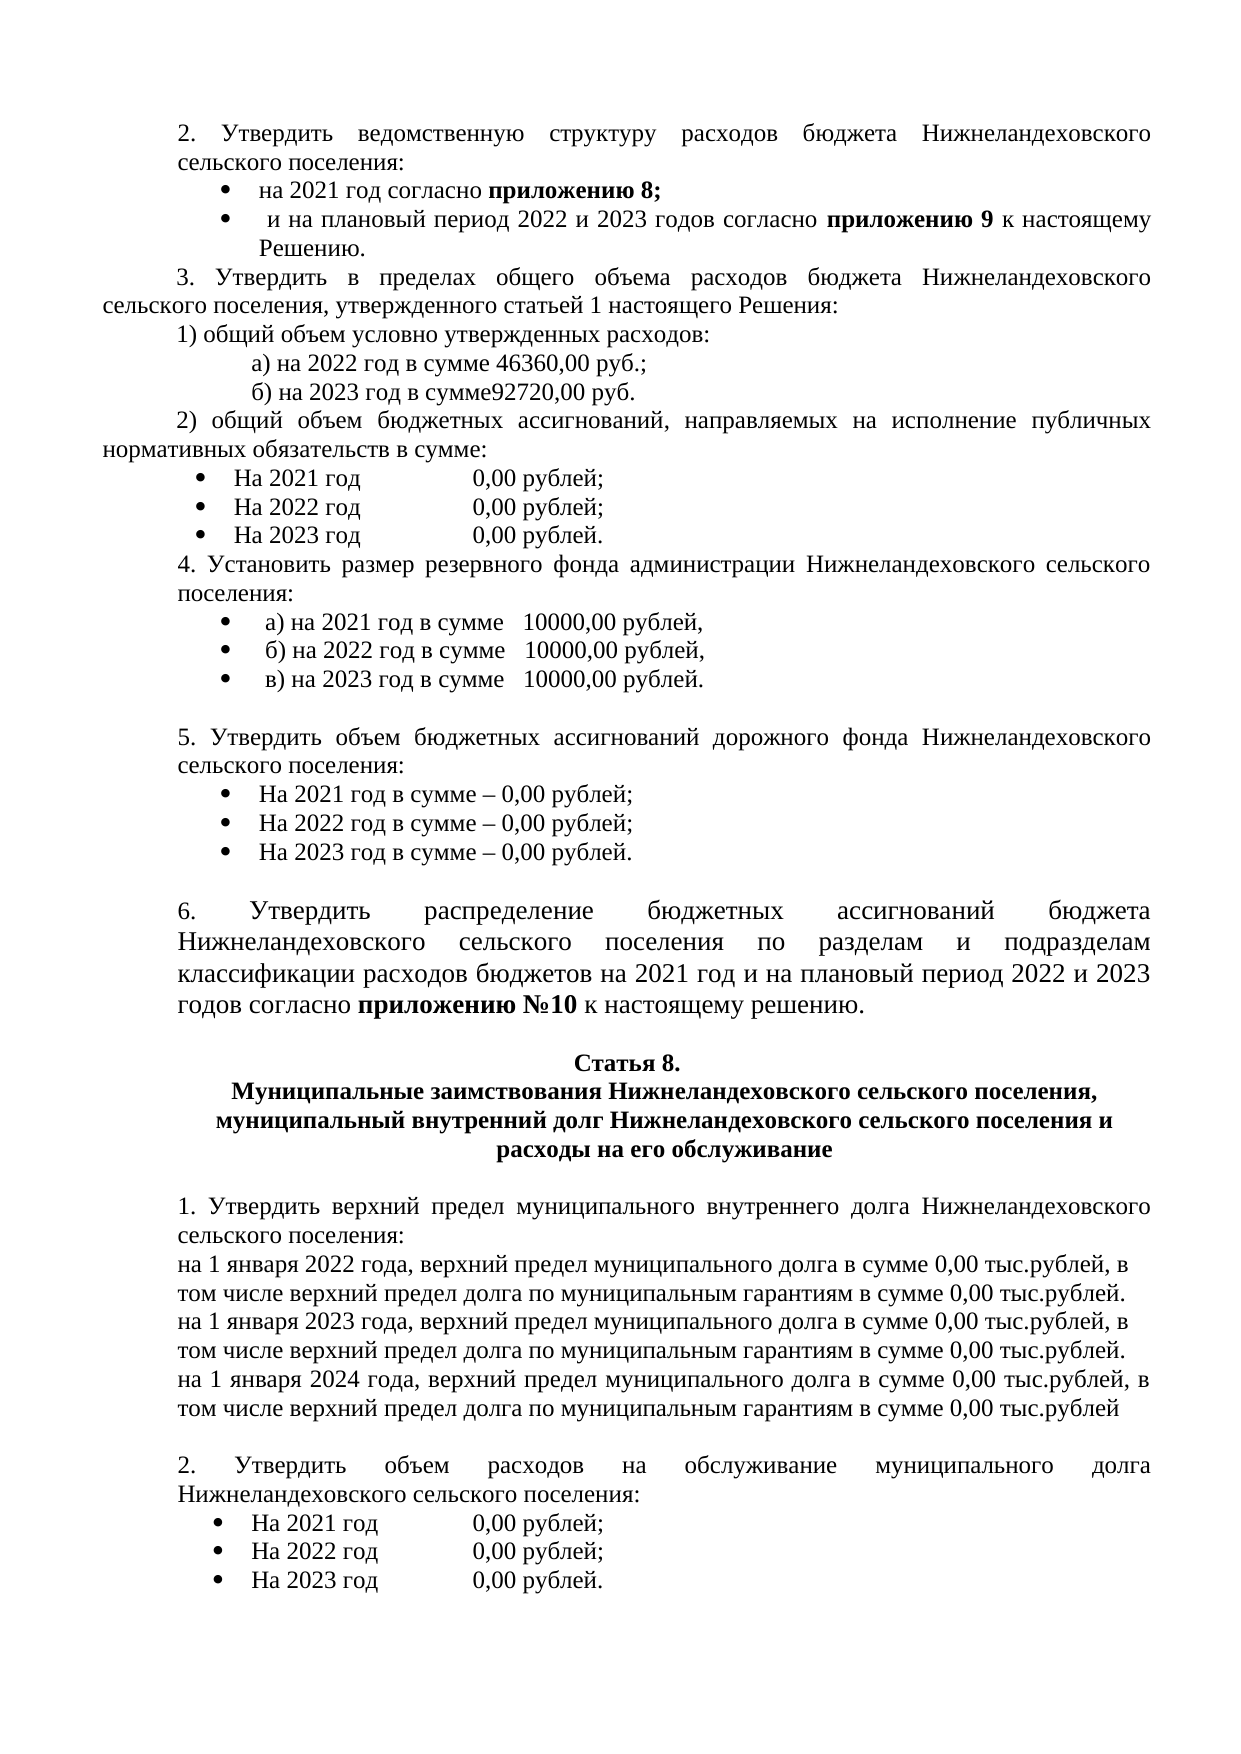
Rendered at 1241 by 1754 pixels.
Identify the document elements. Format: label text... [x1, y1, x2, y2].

text на 1 января 2022 года, верхний предел муниципального долга в сумме 0,00 тыс.рублей, в том числе верхний предел долга по муниципальным гарантиям в сумме 0,00 тыс.рублей. [177, 1249, 1152, 1306]
list 6. Утвердить распределение бюджетных ассигнований бюджета Нижнеландеховского сельского поселения по разделам и подразделам классификации расходов бюджетов на 2021 год и на плановый период 2022 и 2023 годов согласно приложению №10 к настоящему решению. [177, 894, 1152, 1019]
list и на плановый период 2022 и 2023 годов согласно приложению 9 к настоящему Решению. [221, 204, 1152, 262]
text 2. Утвердить ведомственную структуру расходов бюджета Нижнеландеховского сельского поселения: [177, 118, 1152, 176]
list На 2023 год в сумме – 0,00 рублей. [221, 837, 1152, 866]
text на 1 января 2024 года, верхний предел муниципального долга в сумме 0,00 тыс.рублей, в том числе верхний предел долга по муниципальным гарантиям в сумме 0,00 тыс.рублей [177, 1364, 1152, 1421]
text 2) общий объем бюджетных ассигнований, направляемых на исполнение публичных нормативных обязательств в сумме: [102, 406, 1152, 463]
list На 2021 год 0,00 рублей; [196, 463, 1152, 492]
text а) на 2022 год в сумме 46360,00 руб.; [177, 348, 1152, 377]
list на 2021 год согласно приложению 8; [221, 176, 1152, 204]
text Статья 8. [102, 1048, 1152, 1076]
list На 2022 год 0,00 рублей; [213, 1536, 1152, 1565]
text 4. Установить размер резервного фонда администрации Нижнеландеховского сельского поселения: [177, 549, 1152, 607]
list На 2022 год 0,00 рублей; [196, 492, 1152, 521]
text Муниципальные заимствования Нижнеландеховского сельского поселения, муниципальный внутренний долг Нижнеландеховского сельского поселения и расходы на его обслуживание [177, 1076, 1152, 1163]
list На 2022 год в сумме – 0,00 рублей; [221, 808, 1152, 837]
text б) на 2023 год в сумме92720,00 руб. [177, 377, 1152, 406]
list На 2021 год в сумме – 0,00 рублей; [221, 779, 1152, 808]
text на 1 января 2023 года, верхний предел муниципального долга в сумме 0,00 тыс.рублей, в том числе верхний предел долга по муниципальным гарантиям в сумме 0,00 тыс.рублей. [177, 1306, 1152, 1364]
list На 2023 год 0,00 рублей. [196, 521, 1152, 549]
text 3. Утвердить в пределах общего объема расходов бюджета Нижнеландеховского сельского поселения, утвержденного статьей 1 настоящего Решения: [102, 262, 1152, 319]
text 2. Утвердить объем расходов на обслуживание муниципального долга Нижнеландеховского сельского поселения: [177, 1450, 1152, 1508]
list б) на 2022 год в сумме 10000,00 рублей, [221, 636, 1152, 664]
text 1. Утвердить верхний предел муниципального внутреннего долга Нижнеландеховского сельского поселения: [177, 1191, 1152, 1249]
text 5. Утвердить объем бюджетных ассигнований дорожного фонда Нижнеландеховского сельского поселения: [177, 722, 1152, 779]
list На 2021 год 0,00 рублей; [213, 1508, 1152, 1536]
list а) на 2021 год в сумме 10000,00 рублей, [221, 607, 1152, 636]
list в) на 2023 год в сумме 10000,00 рублей. [221, 664, 1152, 693]
list На 2023 год 0,00 рублей. [213, 1565, 1152, 1594]
text 1) общий объем условно утвержденных расходов: [176, 319, 1152, 348]
